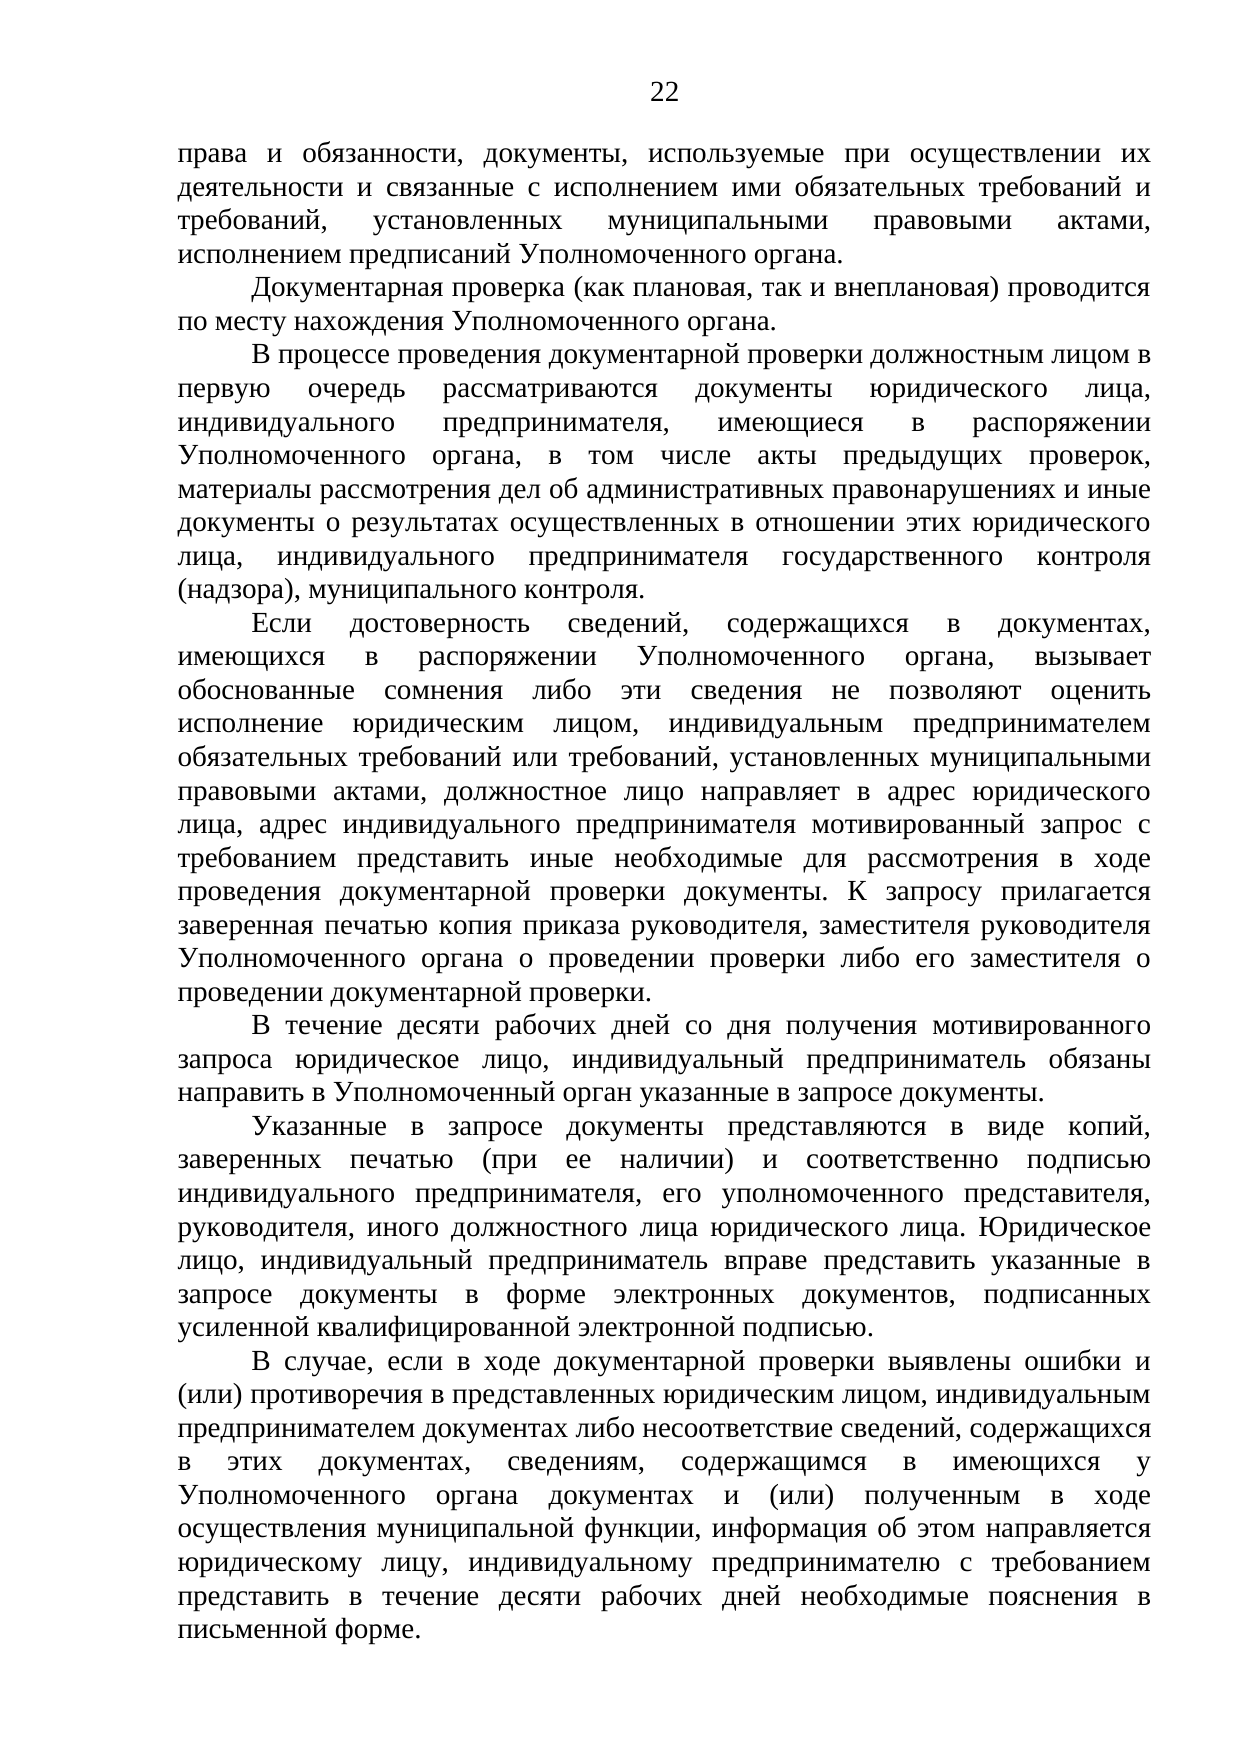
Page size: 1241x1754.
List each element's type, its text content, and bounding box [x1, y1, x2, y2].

text В случае, если в ходе документарной проверки выявлены ошибки и (или) противоречия в представленных юридическим лицом, индивидуальным предпринимателем документах либо несоответствие сведений, содержащихся в этих документах, сведениям, содержащимся в имеющихся у Уполномоченного органа документах и (или) полученным в ходе осуществления муниципальной функции, информация об этом направляется юридическому лицу, индивидуальному предпринимателю с требованием представить в течение десяти рабочих дней необходимые пояснения в письменной форме. [177, 1343, 1152, 1645]
text В течение десяти рабочих дней со дня получения мотивированного запроса юридическое лицо, индивидуальный предприниматель обязаны направить в Уполномоченный орган указанные в запросе документы. [177, 1007, 1152, 1108]
text Документарная проверка (как плановая, так и внеплановая) проводится по месту нахождения Уполномоченного органа. [177, 269, 1152, 337]
text В процессе проведения документарной проверки должностным лицом в первую очередь рассматриваются документы юридического лица, индивидуального предпринимателя, имеющиеся в распоряжении Уполномоченного органа, в том числе акты предыдущих проверок, материалы рассмотрения дел об административных правонарушениях и иные документы о результатах осуществленных в отношении этих юридического лица, индивидуального предпринимателя государственного контроля (надзора), муниципального контроля. [177, 337, 1152, 605]
text Если достоверность сведений, содержащихся в документах, имеющихся в распоряжении Уполномоченного органа, вызывает обоснованные сомнения либо эти сведения не позволяют оценить исполнение юридическим лицом, индивидуальным предпринимателем обязательных требований или требований, установленных муниципальными правовыми актами, должностное лицо направляет в адрес юридического лица, адрес индивидуального предпринимателя мотивированный запрос с требованием представить иные необходимые для рассмотрения в ходе проведения документарной проверки документы. К запросу прилагается заверенная печатью копия приказа руководителя, заместителя руководителя Уполномоченного органа о проведении проверки либо его заместителя о проведении документарной проверки. [177, 605, 1152, 1007]
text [177, 135, 1152, 269]
text Указанные в запросе документы представляются в виде копий, заверенных печатью (при ее наличии) и соответственно подписью индивидуального предпринимателя, его уполномоченного представителя, руководителя, иного должностного лица юридического лица. Юридическое лицо, индивидуальный предприниматель вправе представить указанные в запросе документы в форме электронных документов, подписанных усиленной квалифицированной электронной подписью. [177, 1108, 1152, 1343]
